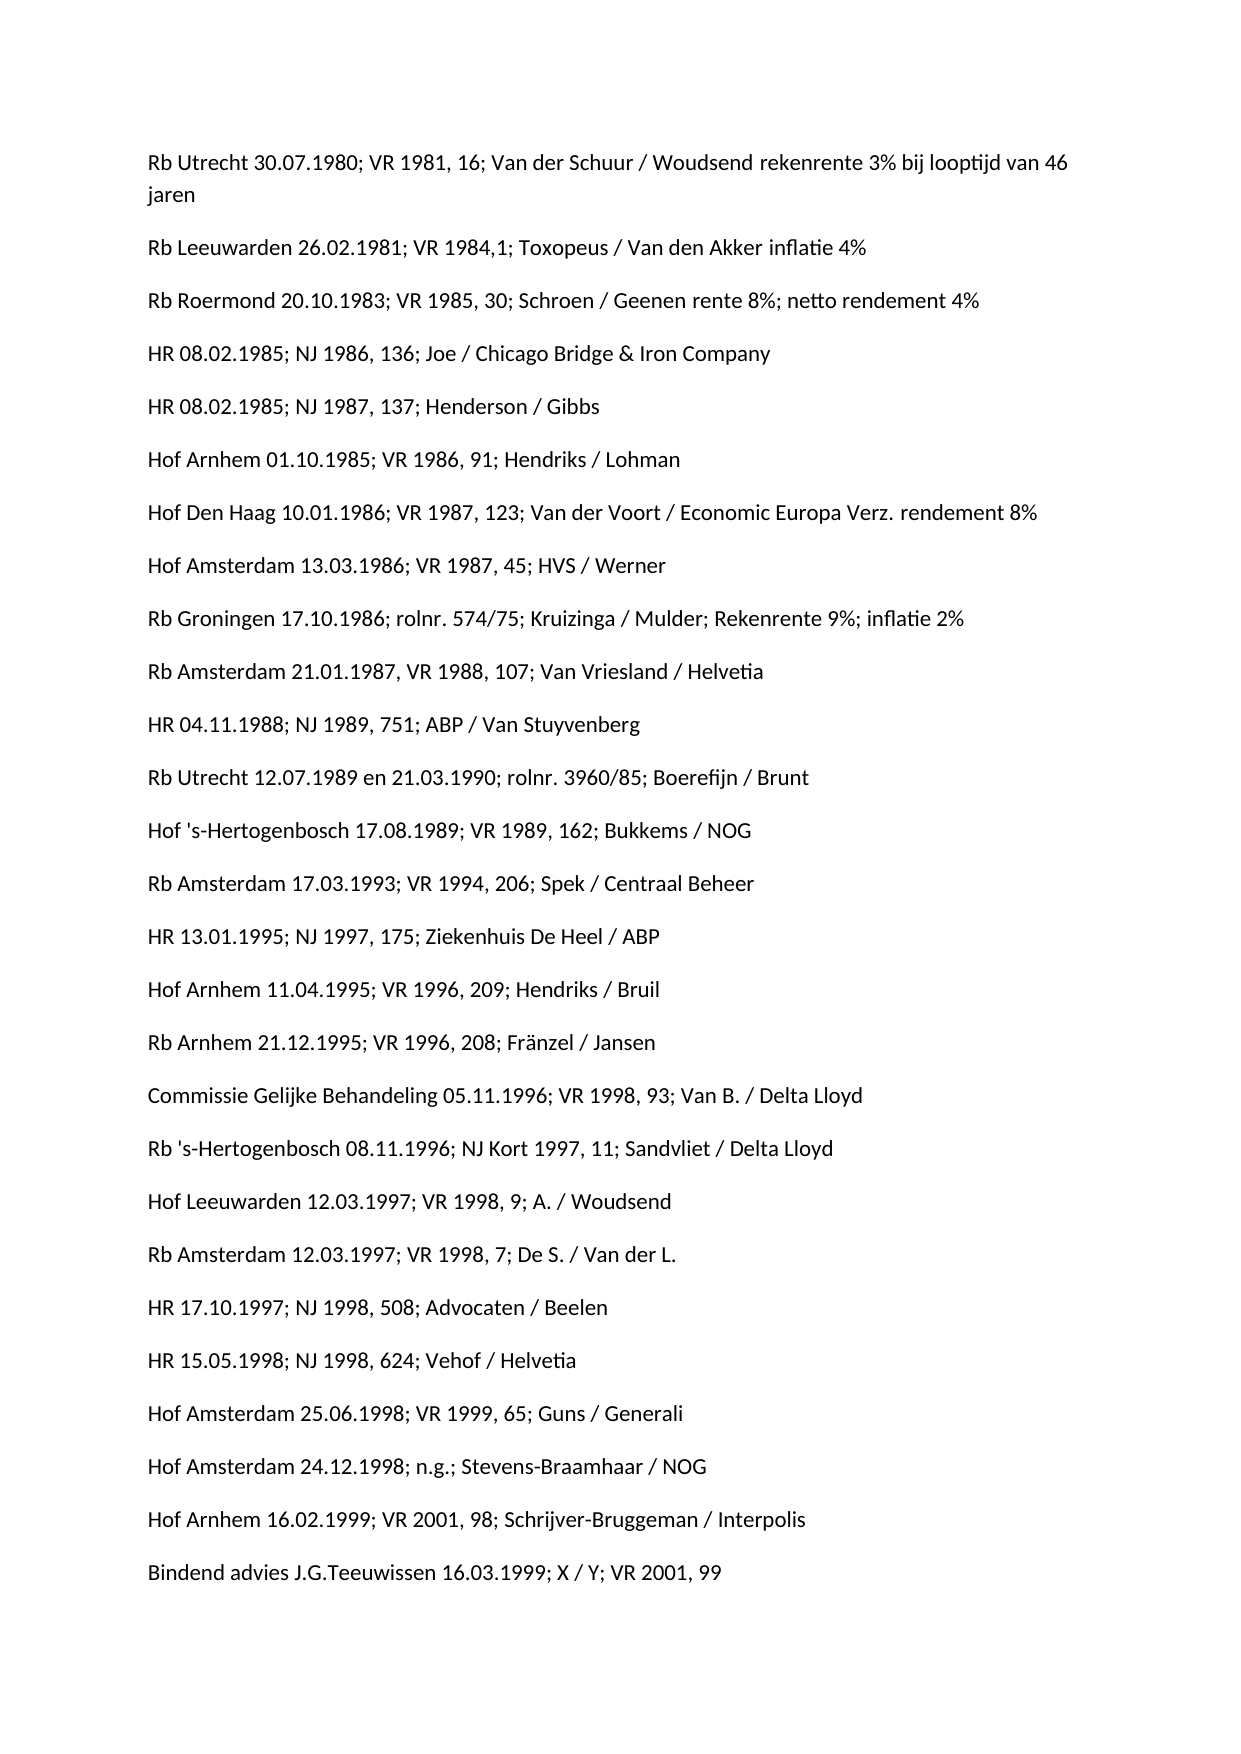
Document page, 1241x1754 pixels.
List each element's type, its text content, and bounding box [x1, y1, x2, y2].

text HR 15.05.1998; NJ 1998, 624; Vehof / Helvetia [148, 1346, 1093, 1374]
text HR 08.02.1985; NJ 1986, 136; Joe / Chicago Bridge & Iron Company [148, 339, 1093, 367]
text Hof 's-Hertogenbosch 17.08.1989; VR 1989, 162; Bukkems / NOG [148, 816, 1093, 844]
text Rb Leeuwarden 26.02.1981; VR 1984,1; Toxopeus / Van den Akker inflatie 4% [148, 233, 1093, 261]
text Hof Arnhem 16.02.1999; VR 2001, 98; Schrijver-Bruggeman / Interpolis [148, 1505, 1093, 1533]
text Rb Arnhem 21.12.1995; VR 1996, 208; Fränzel / Jansen [148, 1028, 1093, 1056]
text HR 08.02.1985; NJ 1987, 137; Henderson / Gibbs [148, 392, 1093, 420]
text Rb Amsterdam 12.03.1997; VR 1998, 7; De S. / Van der L. [148, 1240, 1093, 1268]
text Hof Amsterdam 24.12.1998; n.g.; Stevens-Braamhaar / NOG [148, 1452, 1093, 1480]
text Hof Amsterdam 25.06.1998; VR 1999, 65; Guns / Generali [148, 1399, 1093, 1427]
text Rb Roermond 20.10.1983; VR 1985, 30; Schroen / Geenen rente 8%; netto rendement 4% [148, 286, 1093, 314]
text HR 17.10.1997; NJ 1998, 508; Advocaten / Beelen [148, 1293, 1093, 1321]
text Rb Amsterdam 21.01.1987, VR 1988, 107; Van Vriesland / Helvetia [148, 657, 1093, 685]
text Bindend advies J.G.Teeuwissen 16.03.1999; X / Y; VR 2001, 99 [148, 1558, 1093, 1586]
text Commissie Gelijke Behandeling 05.11.1996; VR 1998, 93; Van B. / Delta Lloyd [148, 1081, 1093, 1109]
text Hof Den Haag 10.01.1986; VR 1987, 123; Van der Voort / Economic Europa Verz. rendement 8% [148, 498, 1093, 526]
text HR 04.11.1988; NJ 1989, 751; ABP / Van Stuyvenberg [148, 710, 1093, 738]
text HR 13.01.1995; NJ 1997, 175; Ziekenhuis De Heel / ABP [148, 922, 1093, 950]
text Rb Amsterdam 17.03.1993; VR 1994, 206; Spek / Centraal Beheer [148, 869, 1093, 897]
text Rb Utrecht 12.07.1989 en 21.03.1990; rolnr. 3960/85; Boerefijn / Brunt [148, 763, 1093, 791]
text Hof Arnhem 11.04.1995; VR 1996, 209; Hendriks / Bruil [148, 975, 1093, 1003]
text Rb Utrecht 30.07.1980; VR 1981, 16; Van der Schuur / Woudsend rekenrente 3% bij looptijd van 46 jaren [148, 148, 1093, 208]
text Hof Amsterdam 13.03.1986; VR 1987, 45; HVS / Werner [148, 551, 1093, 579]
text Rb 's-Hertogenbosch 08.11.1996; NJ Kort 1997, 11; Sandvliet / Delta Lloyd [148, 1134, 1093, 1162]
text Hof Arnhem 01.10.1985; VR 1986, 91; Hendriks / Lohman [148, 445, 1093, 473]
text Rb Groningen 17.10.1986; rolnr. 574/75; Kruizinga / Mulder; Rekenrente 9%; inflatie 2% [148, 604, 1093, 632]
text Hof Leeuwarden 12.03.1997; VR 1998, 9; A. / Woudsend [148, 1187, 1093, 1215]
